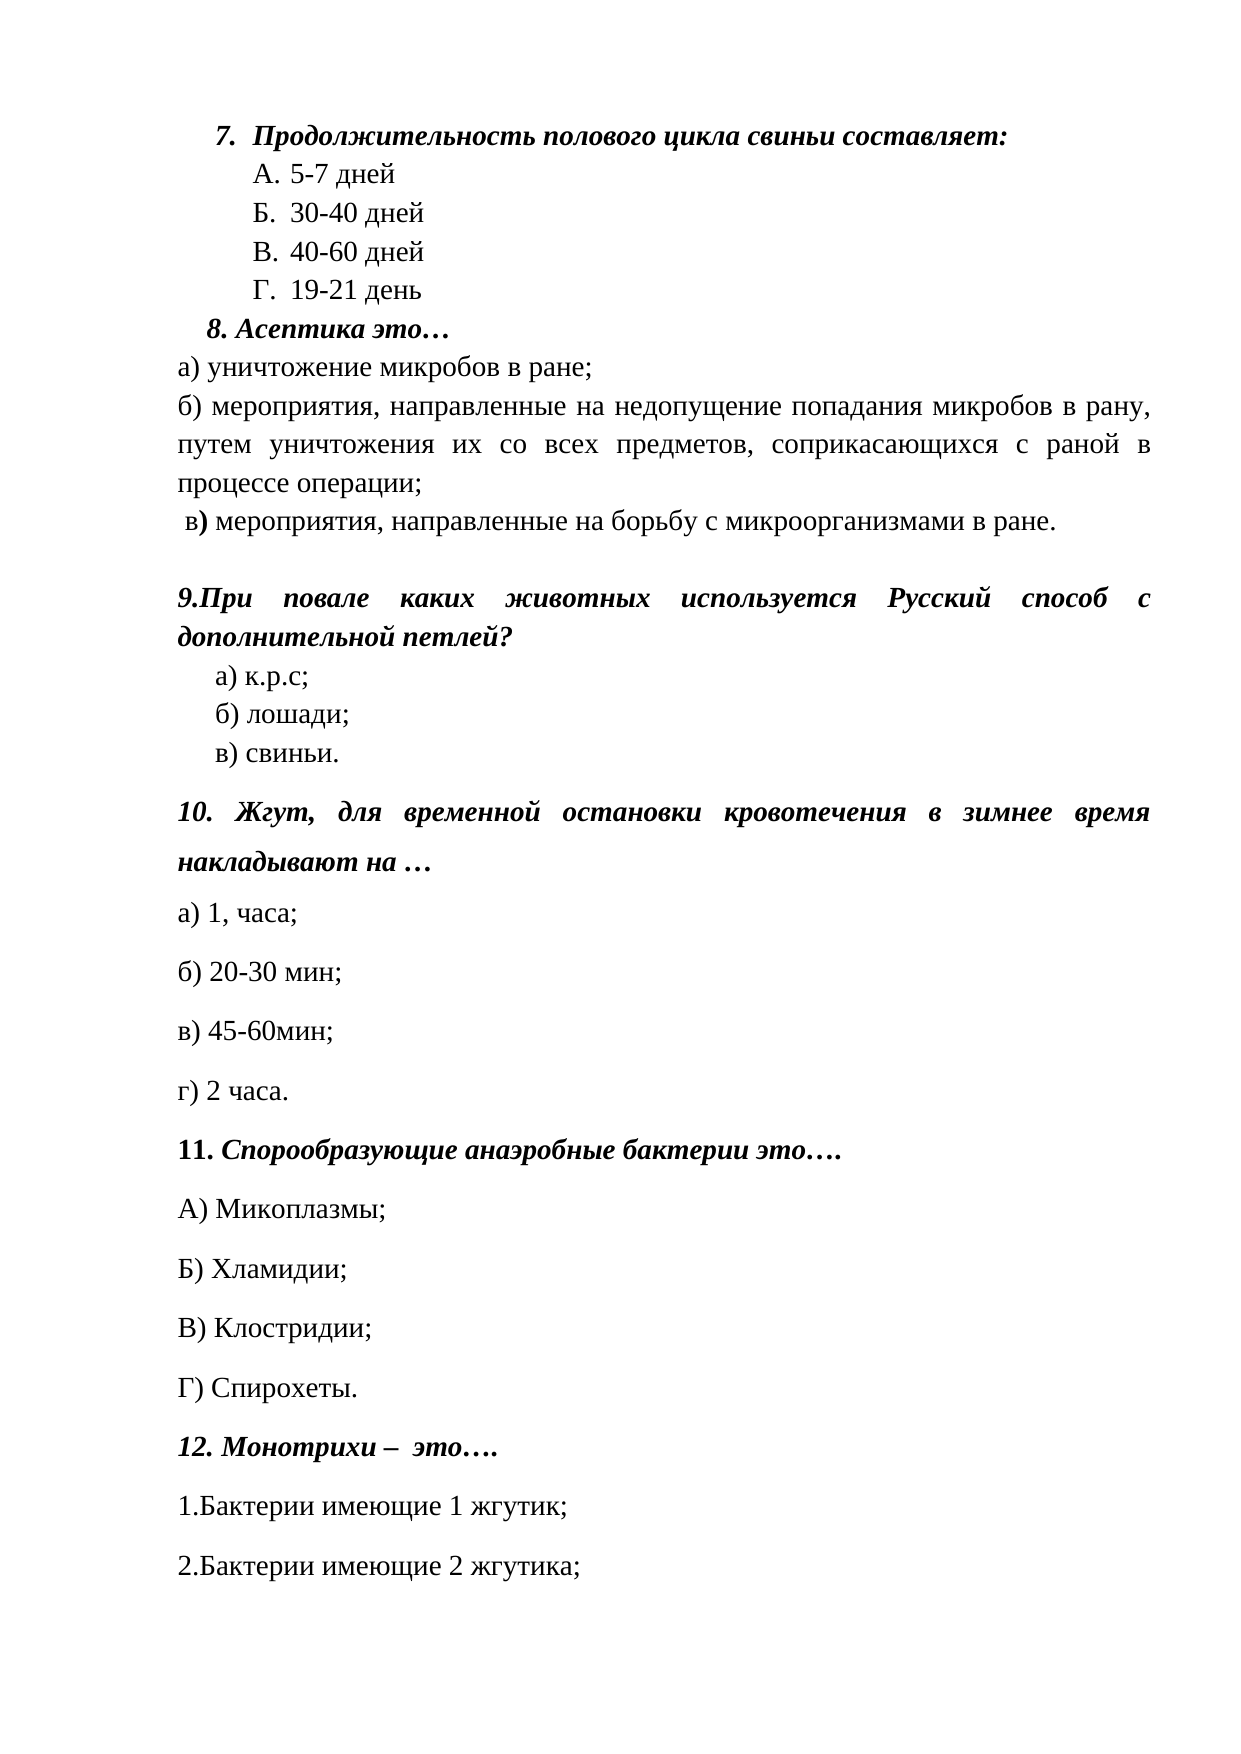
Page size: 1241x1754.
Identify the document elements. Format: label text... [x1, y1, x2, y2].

list 40-60 дней [252, 234, 1152, 267]
list Продолжительность полового цикла свиньи составляет: [215, 118, 1152, 152]
list 8. Асептика это… [177, 311, 1152, 344]
text в) 45-60мин; [177, 1013, 1152, 1047]
text б) 20-30 мин; [177, 954, 1152, 988]
text 12. Монотрихи – это…. [177, 1429, 1152, 1463]
text 1.Бактерии имеющие 1 жгутик; [177, 1488, 1152, 1522]
list 19-21 день [252, 272, 1152, 306]
list 30-40 дней [252, 195, 1152, 229]
text А) Микоплазмы; [177, 1192, 1152, 1225]
text а) уничтожение микробов в ране; [177, 349, 1152, 383]
text а) 1, часа; [177, 895, 1152, 928]
text 11. Спорообразующие анаэробные бактерии это…. [177, 1132, 1152, 1166]
text г) 2 часа. [177, 1073, 1152, 1106]
text в) мероприятия, направленные на борьбу с микроорганизмами в ране. [177, 503, 1152, 537]
list а) к.р.с; [215, 658, 1152, 691]
text б) мероприятия, направленные на недопущение попадания микробов в рану, путем уничтожения их со всех предметов, соприкасающихся с раной в процессе операции; [177, 388, 1152, 498]
text Г) Спирохеты. [177, 1370, 1152, 1403]
list в) свиньи. [215, 735, 1152, 768]
text 10. Жгут, для временной остановки кровотечения в зимнее время накладывают на … [177, 794, 1152, 878]
text В) Клостридии; [177, 1310, 1152, 1344]
list 5-7 дней [252, 157, 1152, 190]
text 9.При повале каких животных используется Русский способ с дополнительной петлей? [177, 581, 1152, 653]
text Б) Хламидии; [177, 1251, 1152, 1284]
list б) лошади; [215, 696, 1152, 730]
text 2.Бактерии имеющие 2 жгутика; [177, 1548, 1152, 1581]
